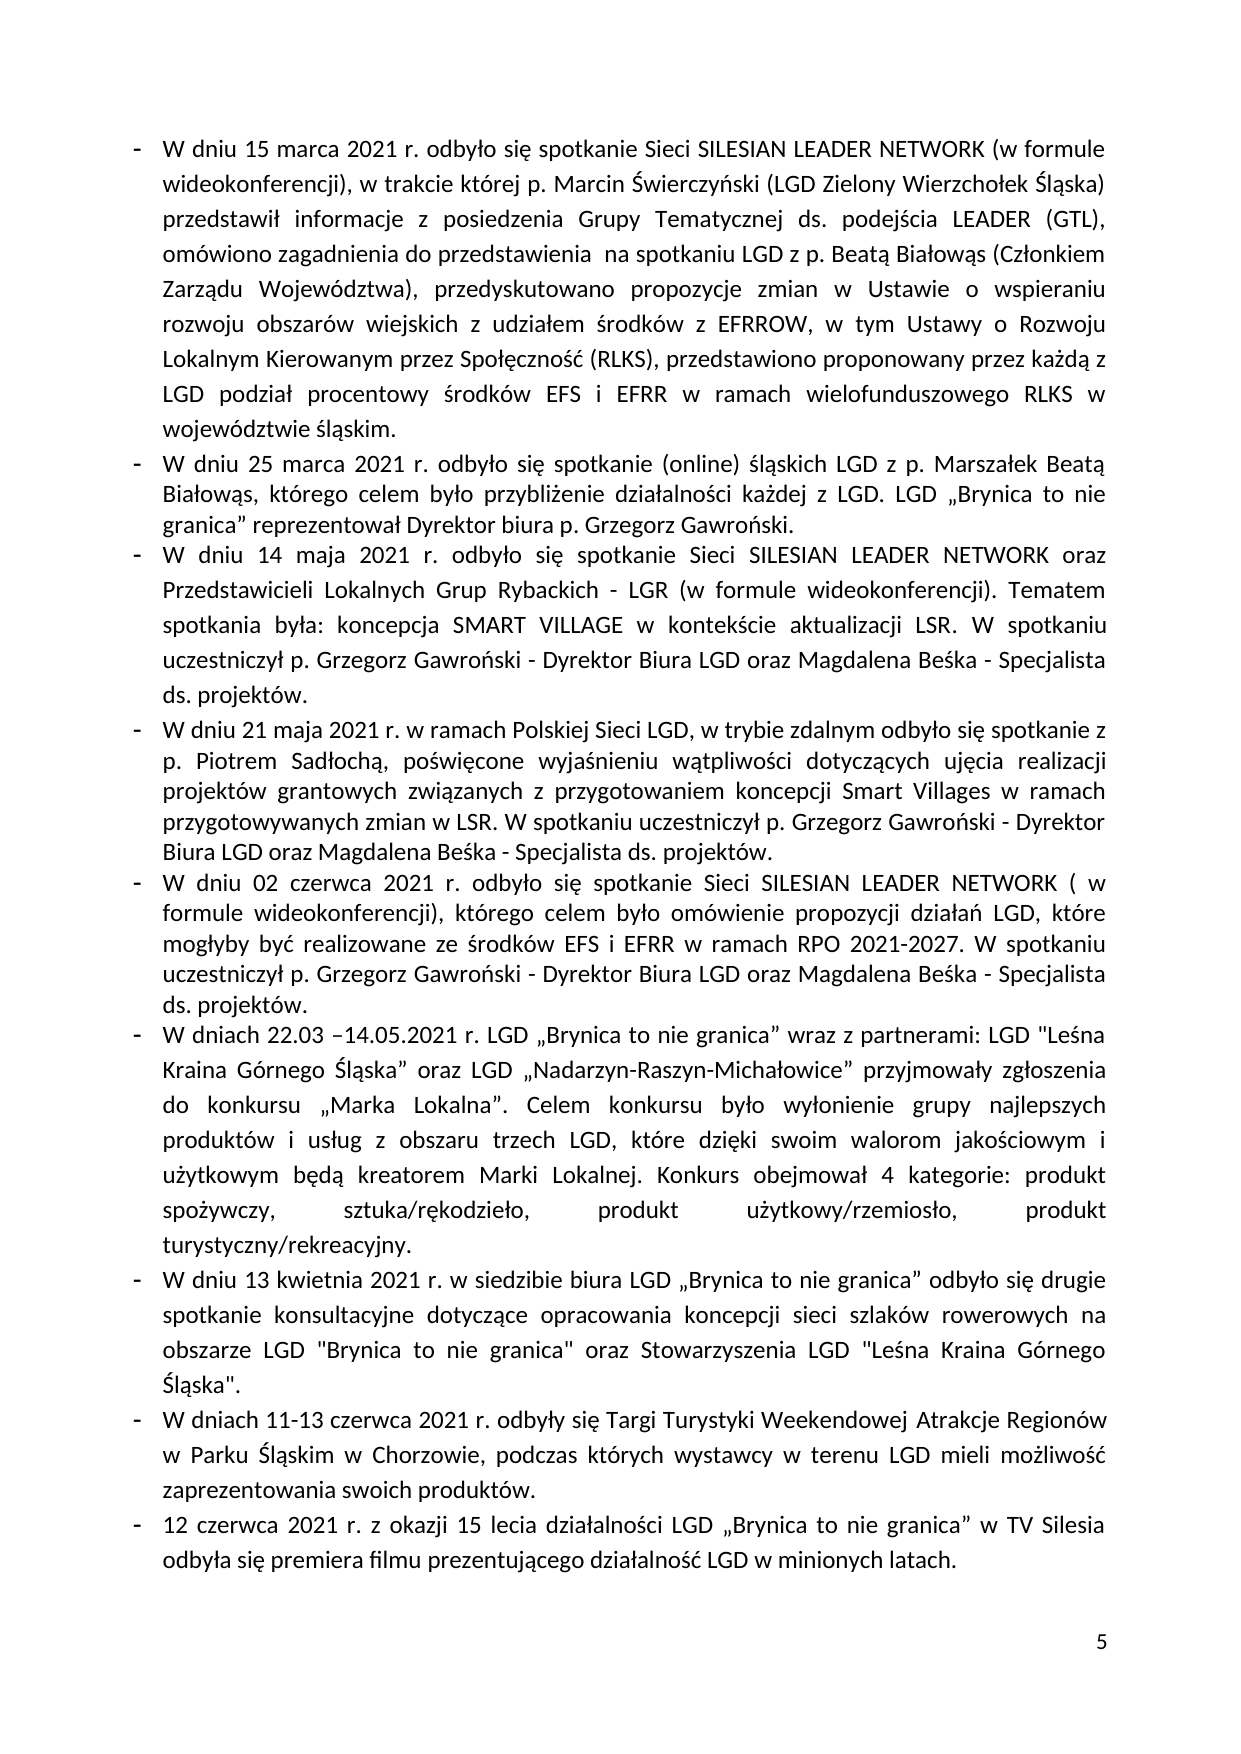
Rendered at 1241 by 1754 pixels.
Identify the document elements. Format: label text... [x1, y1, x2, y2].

list W dniu 25 marca 2021 r. odbyło się spotkanie (online) śląskich LGD z p. Marszałek Beatą Białowąs, którego celem było przybliżenie działalności każdej z LGD. LGD „Brynica to nie granica” reprezentował Dyrektor biura p. Grzegorz Gawroński. [133, 448, 1107, 539]
list W dniach 11-13 czerwca 2021 r. odbyły się Targi Turystyki Weekendowej Atrakcje Regionów w Parku Śląskim w Chorzowie, podczas których wystawcy w terenu LGD mieli możliwość zaprezentowania swoich produktów. [133, 1405, 1107, 1505]
list W dniu 15 marca 2021 r. odbyło się spotkanie Sieci SILESIAN LEADER NETWORK (w formule wideokonferencji), w trakcie której p. Marcin Świerczyński (LGD Zielony Wierzchołek Śląska) przedstawił informacje z posiedzenia Grupy Tematycznej ds. podejścia LEADER (GTL), omówiono zagadnienia do przedstawienia na spotkaniu LGD z p. Beatą Białowąs (Członkiem Zarządu Województwa), przedyskutowano propozycje zmian w Ustawie o wspieraniu rozwoju obszarów wiejskich z udziałem środków z EFRROW, w tym Ustawy o Rozwoju Lokalnym Kierowanym przez Społęczność (RLKS), przedstawiono proponowany przez każdą z LGD podział procentowy środków EFS i EFRR w ramach wielofunduszowego RLKS w województwie śląskim. [133, 133, 1107, 443]
list W dniu 02 czerwca 2021 r. odbyło się spotkanie Sieci SILESIAN LEADER NETWORK ( w formule wideokonferencji), którego celem było omówienie propozycji działań LGD, które mogłyby być realizowane ze środków EFS i EFRR w ramach RPO 2021-2027. W spotkaniu uczestniczył p. Grzegorz Gawroński - Dyrektor Biura LGD oraz Magdalena Beśka - Specjalista ds. projektów. [133, 867, 1107, 1020]
list W dniach 22.03 –14.05.2021 r. LGD „Brynica to nie granica” wraz z partnerami: LGD "Leśna Kraina Górnego Śląska” oraz LGD „Nadarzyn-Raszyn-Michałowice” przyjmowały zgłoszenia do konkursu „Marka Lokalna”. Celem konkursu było wyłonienie grupy najlepszych produktów i usług z obszaru trzech LGD, które dzięki swoim walorom jakościowym i użytkowym będą kreatorem Marki Lokalnej. Konkurs obejmował 4 kategorie: produkt spożywczy, sztuka/rękodzieło, produkt użytkowy/rzemiosło, produkt turystyczny/rekreacyjny. [133, 1020, 1107, 1260]
list W dniu 13 kwietnia 2021 r. w siedzibie biura LGD „Brynica to nie granica” odbyło się drugie spotkanie konsultacyjne dotyczące opracowania koncepcji sieci szlaków rowerowych na obszarze LGD "Brynica to nie granica" oraz Stowarzyszenia LGD "Leśna Kraina Górnego Śląska". [133, 1265, 1107, 1400]
list W dniu 21 maja 2021 r. w ramach Polskiej Sieci LGD, w trybie zdalnym odbyło się spotkanie z p. Piotrem Sadłochą, poświęcone wyjaśnieniu wątpliwości dotyczących ujęcia realizacji projektów grantowych związanych z przygotowaniem koncepcji Smart Villages w ramach przygotowywanych zmian w LSR. W spotkaniu uczestniczył p. Grzegorz Gawroński - Dyrektor Biura LGD oraz Magdalena Beśka - Specjalista ds. projektów. [133, 714, 1107, 867]
list 12 czerwca 2021 r. z okazji 15 lecia działalności LGD „Brynica to nie granica” w TV Silesia odbyła się premiera filmu prezentującego działalność LGD w minionych latach. [133, 1510, 1107, 1575]
list W dniu 14 maja 2021 r. odbyło się spotkanie Sieci SILESIAN LEADER NETWORK oraz Przedstawicieli Lokalnych Grup Rybackich - LGR (w formule wideokonferencji). Tematem spotkania była: koncepcja SMART VILLAGE w kontekście aktualizacji LSR. W spotkaniu uczestniczył p. Grzegorz Gawroński - Dyrektor Biura LGD oraz Magdalena Beśka - Specjalista ds. projektów. [133, 539, 1107, 710]
